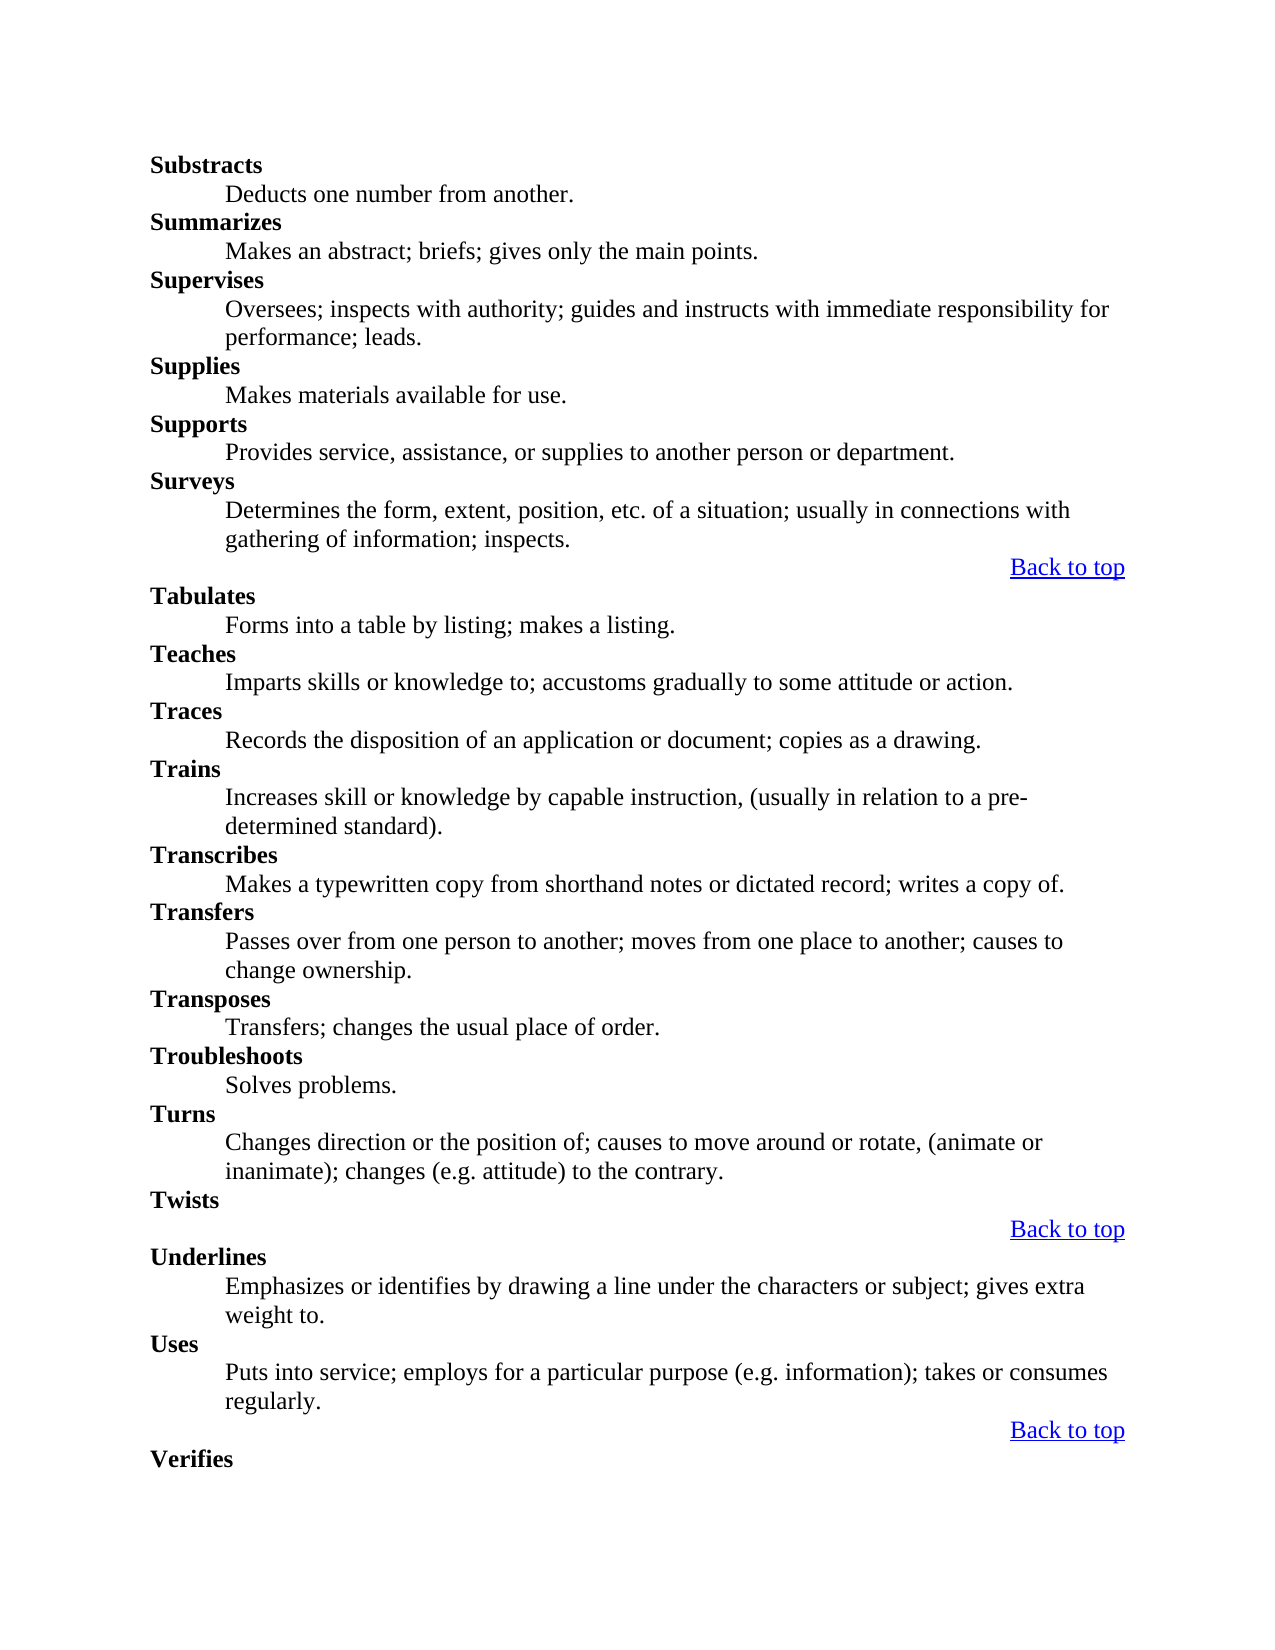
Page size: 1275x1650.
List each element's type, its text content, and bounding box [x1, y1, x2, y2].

text Summarizes [150, 207, 1125, 236]
text Back to top [150, 1415, 1125, 1444]
text Oversees; inspects with authority; guides and instructs with immediate responsibility for performance; leads. [225, 294, 1125, 351]
text Solves problems. [225, 1070, 1125, 1099]
text Changes direction or the position of; causes to move around or rotate, (animate or inanimate); changes (e.g. attitude) to the contrary. [225, 1127, 1125, 1185]
text Twists [150, 1185, 1125, 1214]
text Back to top [150, 1214, 1125, 1242]
text Transcribes [150, 840, 1125, 869]
text Increases skill or knowledge by capable instruction, (usually in relation to a pre-determined standard). [225, 782, 1125, 840]
text Makes a typewritten copy from shorthand notes or dictated record; writes a copy of. [225, 869, 1125, 897]
text Back to top [150, 552, 1125, 581]
text Supports [150, 409, 1125, 437]
text Records the disposition of an application or document; copies as a drawing. [225, 725, 1125, 754]
text Makes materials available for use. [225, 380, 1125, 409]
text Tabulates [150, 581, 1125, 610]
text Imparts skills or knowledge to; accustoms gradually to some attitude or action. [225, 667, 1125, 696]
text Puts into service; employs for a particular purpose (e.g. information); takes or consumes regularly. [225, 1357, 1125, 1415]
text Transfers; changes the usual place of order. [225, 1012, 1125, 1041]
text Transposes [150, 984, 1125, 1012]
text Emphasizes or identifies by drawing a line under the characters or subject; gives extra weight to. [225, 1271, 1125, 1329]
text Traces [150, 696, 1125, 725]
text Trains [150, 754, 1125, 782]
text Teaches [150, 639, 1125, 667]
text Transfers [150, 897, 1125, 926]
text Underlines [150, 1242, 1125, 1271]
text Passes over from one person to another; moves from one place to another; causes to change ownership. [225, 926, 1125, 984]
text Supervises [150, 265, 1125, 294]
text Substracts [150, 150, 1125, 179]
text Determines the form, extent, position, etc. of a situation; usually in connections with gathering of information; inspects. [225, 495, 1125, 552]
text Supplies [150, 351, 1125, 380]
text Deducts one number from another. [225, 179, 1125, 207]
text Uses [150, 1329, 1125, 1357]
text Troubleshoots [150, 1041, 1125, 1070]
text Provides service, assistance, or supplies to another person or department. [225, 437, 1125, 466]
text Surveys [150, 466, 1125, 495]
text Verifies [150, 1444, 1125, 1472]
text Turns [150, 1099, 1125, 1127]
text Makes an abstract; briefs; gives only the main points. [225, 236, 1125, 265]
text Forms into a table by listing; makes a listing. [225, 610, 1125, 639]
